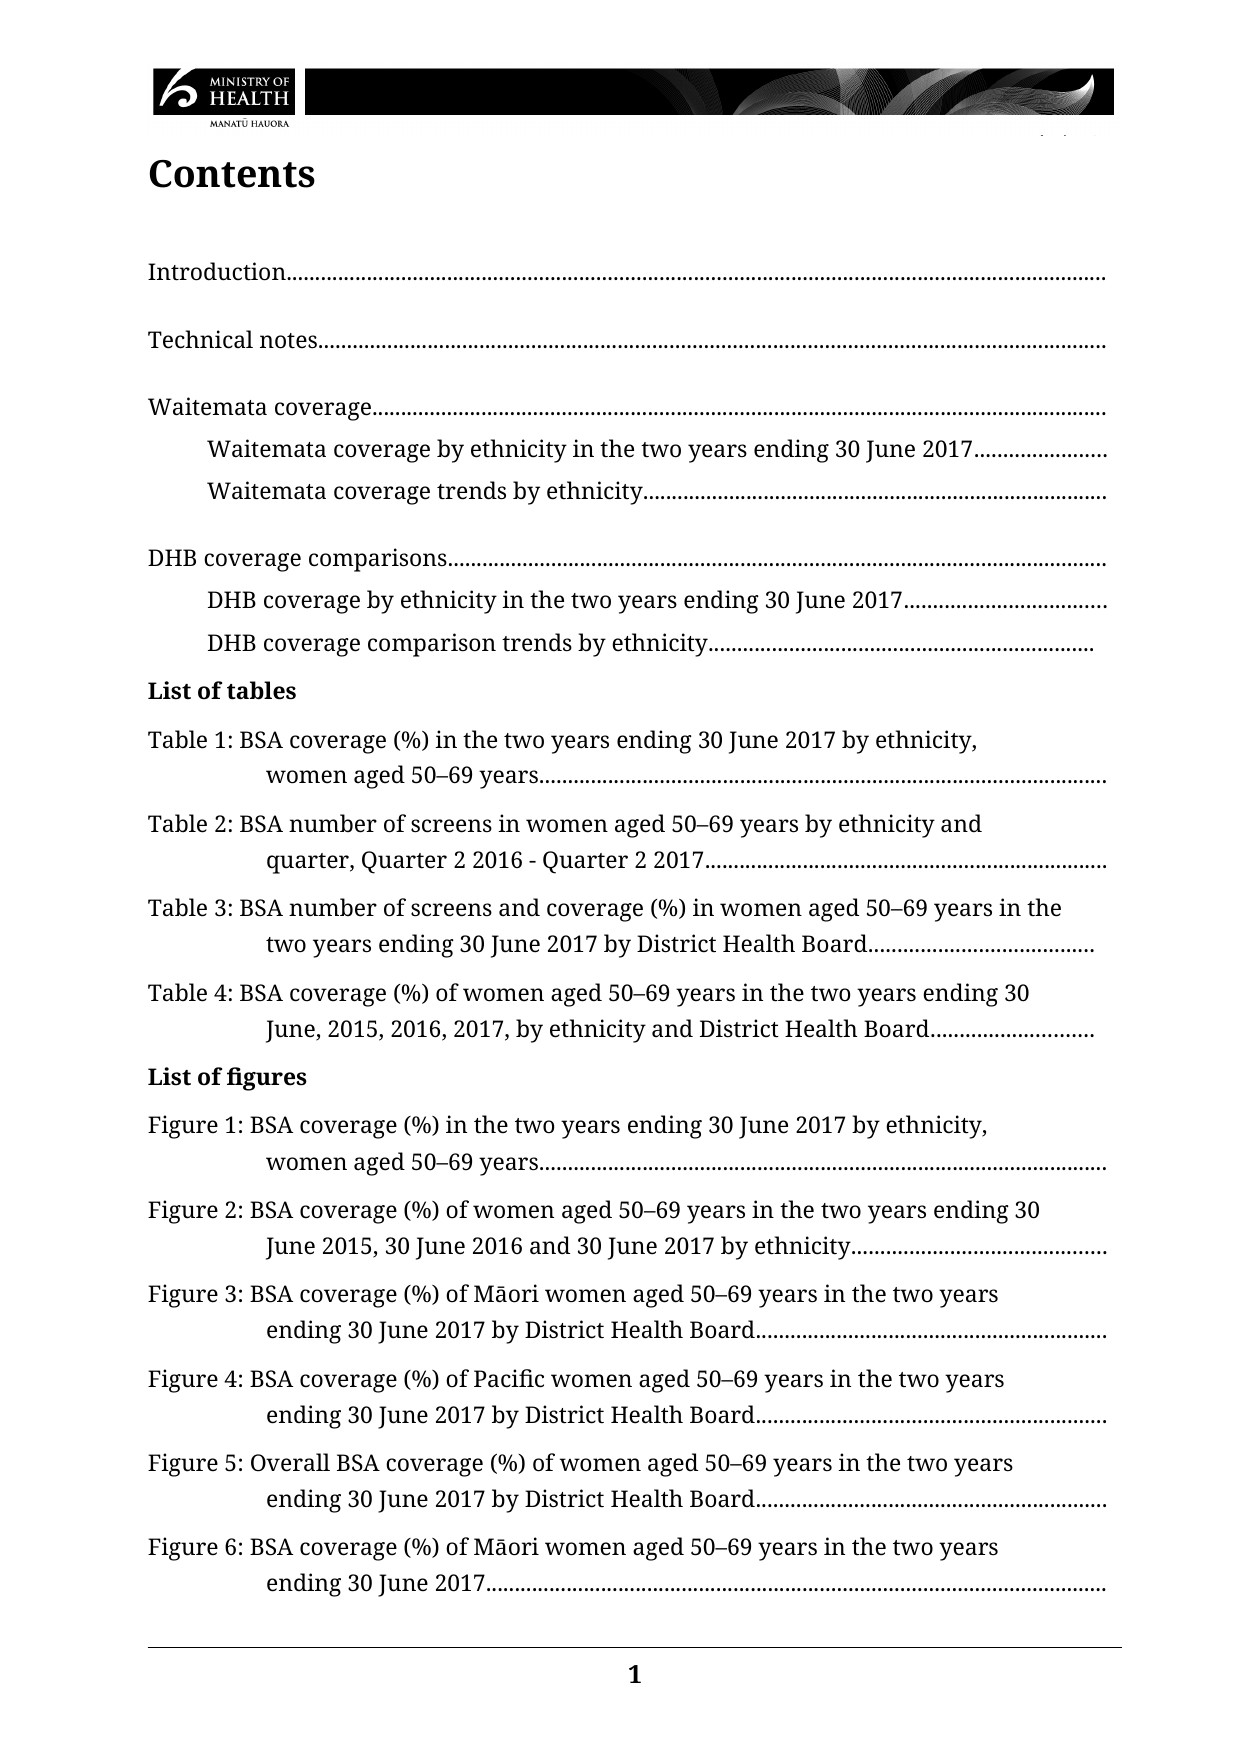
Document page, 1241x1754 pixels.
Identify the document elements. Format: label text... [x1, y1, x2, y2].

picture [147, 59, 1123, 136]
text Waitemata coverage by ethnicity in the two years ending 30 June 2017 4 [207, 433, 1063, 464]
text Table 2: BSA number of screens in women aged 50–69 years by ethnicity and quarter, Quarter 2 2016 - Quarter 2 2017 5 [148, 808, 1063, 875]
text Waitemata coverage trends by ethnicity 5 [207, 475, 1063, 506]
text List of tables [148, 675, 1122, 706]
text Introduction 2 [148, 256, 1063, 288]
text Technical notes 3 [148, 323, 1063, 355]
text Table 1: BSA coverage (%) in the two years ending 30 June 2017 by ethnicity, women aged 50–69 years 4 [148, 723, 1063, 791]
text DHB coverage comparisons 6 [148, 542, 1063, 573]
text Waitemata coverage 4 [148, 391, 1063, 422]
text Figure 3: BSA coverage (%) of Māori women aged 50–69 years in the two years ending 30 June 2017 by District Health Board 6 [148, 1278, 1063, 1345]
text Table 3: BSA number of screens and coverage (%) in women aged 50–69 years in the two years ending 30 June 2017 by District Health Board 11 [148, 892, 1063, 959]
text Figure 2: BSA coverage (%) of women aged 50–69 years in the two years ending 30 June 2015, 30 June 2016 and 30 June 2017 by ethnicity 5 [148, 1194, 1063, 1261]
text Table 4: BSA coverage (%) of women aged 50–69 years in the two years ending 30 June, 2015, 2016, 2017, by ethnicity and District Health Board 12 [148, 977, 1063, 1044]
subtitle Contents [148, 148, 1122, 199]
text List of figures [148, 1061, 1122, 1092]
text DHB coverage comparison trends by ethnicity 12 [207, 627, 1063, 658]
text Figure 4: BSA coverage (%) of Pacific women aged 50–69 years in the two years ending 30 June 2017 by District Health Board 6 [148, 1363, 1063, 1430]
text DHB coverage by ethnicity in the two years ending 30 June 2017 6 [207, 584, 1063, 616]
text Figure 1: BSA coverage (%) in the two years ending 30 June 2017 by ethnicity, women aged 50–69 years 4 [148, 1109, 1063, 1177]
text Figure 6: BSA coverage (%) of Māori women aged 50–69 years in the two years ending 30 June 2017 8 [148, 1531, 1063, 1598]
text Figure 5: Overall BSA coverage (%) of women aged 50–69 years in the two years ending 30 June 2017 by District Health Board 7 [148, 1447, 1063, 1514]
